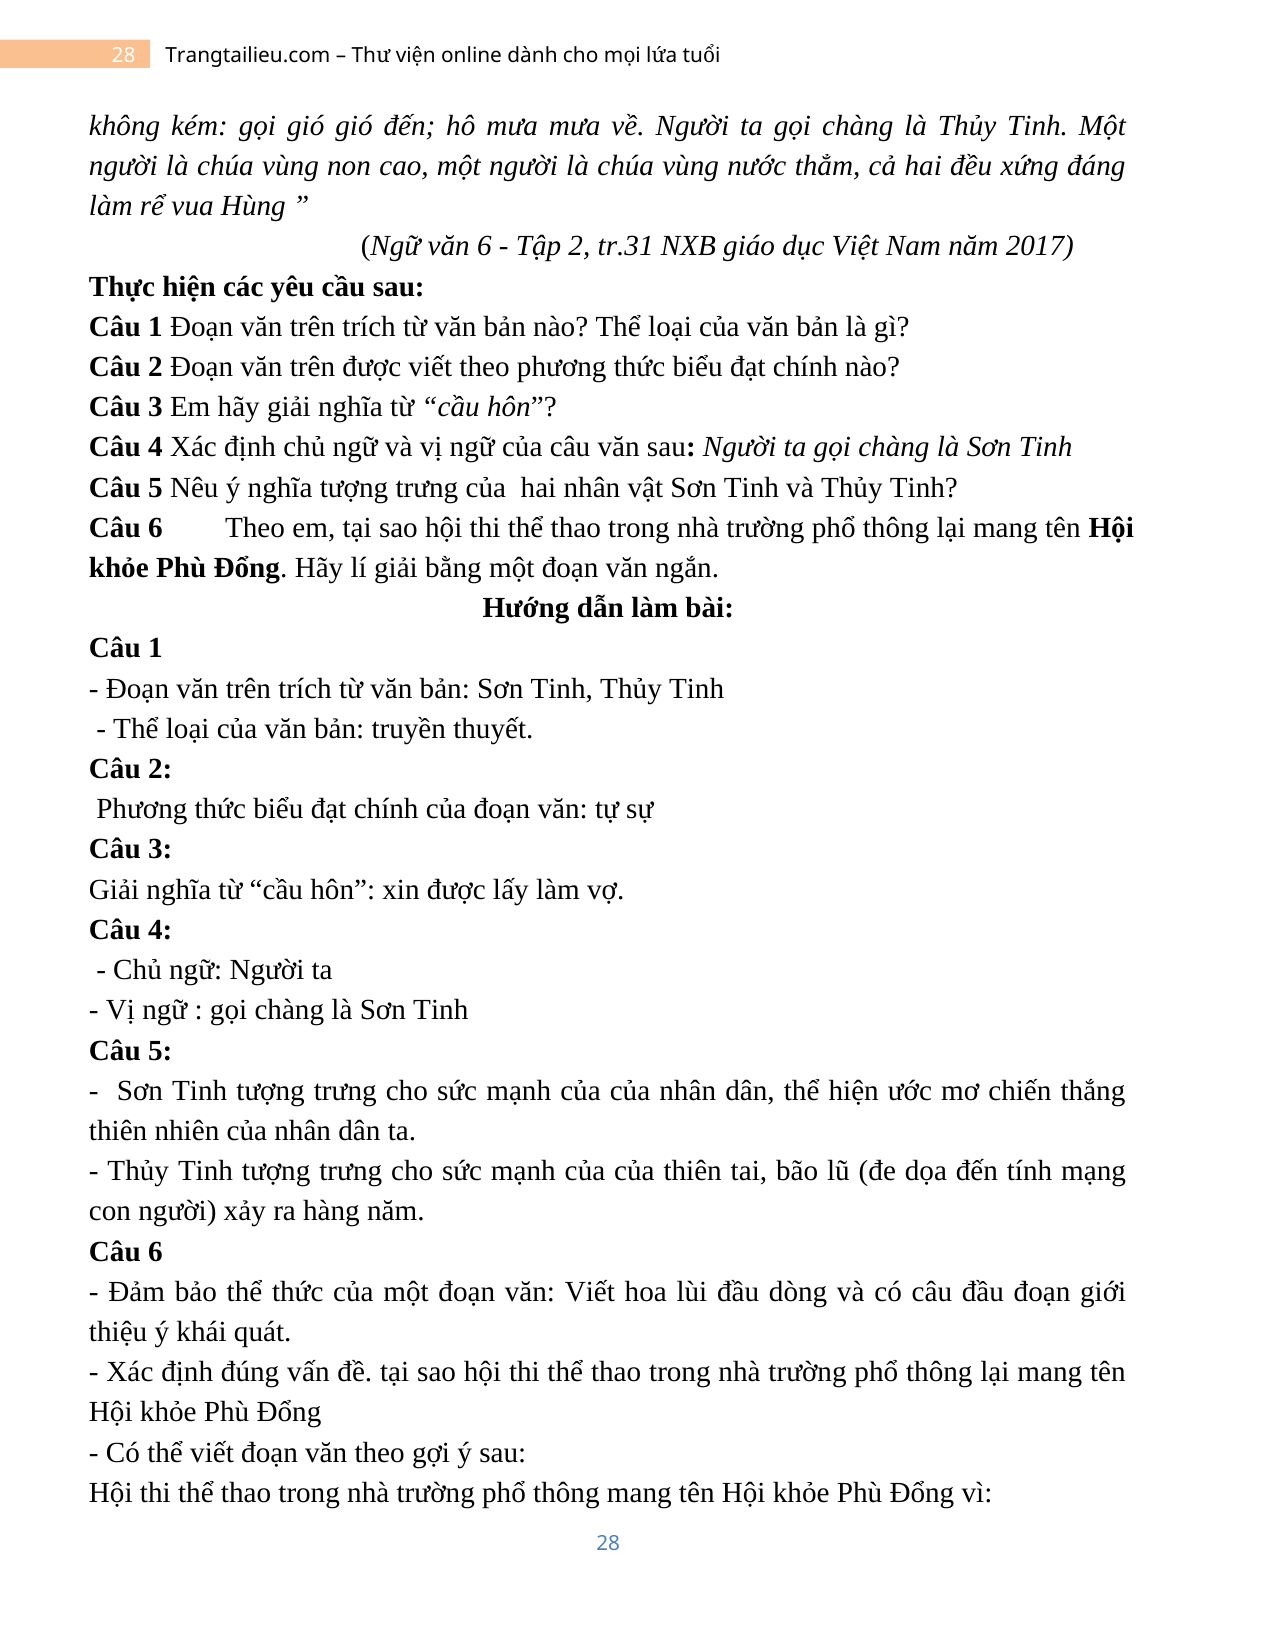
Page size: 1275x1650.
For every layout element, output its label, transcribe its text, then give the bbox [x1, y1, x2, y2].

text - Thủy Tinh tượng trưng cho sức mạnh của của thiên tai, bão lũ (đe dọa đến tính mạng con người) xảy ra hàng năm. [89, 1153, 1127, 1227]
text Câu 2 Đoạn văn trên được viết theo phương thức biểu đạt chính nào? [89, 349, 1127, 383]
text Giải nghĩa từ “cầu hôn”: xin được lấy làm vợ. [89, 872, 1127, 905]
text Câu 6 [89, 1234, 1127, 1267]
text Câu 4: [89, 912, 1127, 946]
text Câu 1 [89, 631, 1127, 664]
text - Chủ ngữ: Người ta [89, 952, 1127, 986]
text Hội thi thể thao trong nhà trường phổ thông mang tên Hội khỏe Phù Đổng vì: [89, 1475, 1127, 1508]
text - Thể loại của văn bản: truyền thuyết. [89, 711, 1127, 744]
text - Có thể viết đoạn văn theo gợi ý sau: [89, 1435, 1127, 1468]
text - Vị ngữ : gọi chàng là Sơn Tinh [89, 992, 1127, 1026]
text - Đoạn văn trên trích từ văn bản: Sơn Tinh, Thủy Tinh [89, 671, 1127, 704]
text Thực hiện các yêu cầu sau: [89, 269, 1127, 302]
text Câu 5 Nêu ý nghĩa tượng trưng của hai nhân vật Sơn Tinh và Thủy Tinh? [89, 470, 1127, 503]
text Câu 3: [89, 832, 1127, 865]
text Câu 5: [89, 1033, 1127, 1066]
text Câu 1 Đoạn văn trên trích từ văn bản nào? Thể loại của văn bản là gì? [89, 309, 1127, 342]
text Phương thức biểu đạt chính của đoạn văn: tự sự [89, 791, 1127, 825]
text - Sơn Tinh tượng trưng cho sức mạnh của của nhân dân, thể hiện ước mơ chiến thắng thiên nhiên của nhân dân ta. [89, 1073, 1127, 1147]
text Câu 2: [89, 751, 1127, 785]
text - Đảm bảo thể thức của một đoạn văn: Viết hoa lùi đầu dòng và có câu đầu đoạn giới thiệu ý khái quát. [89, 1274, 1127, 1348]
text - Xác định đúng vấn đề. tại sao hội thi thể thao trong nhà trường phổ thông lại mang tên Hội khỏe Phù Đổng [89, 1354, 1127, 1428]
text Hướng dẫn làm bài: [89, 590, 1127, 624]
text (Ngữ văn 6 - Tập 2, tr.31 NXB giáo dục Việt Nam năm 2017) [164, 228, 1127, 262]
text Câu 4 Xác định chủ ngữ và vị ngữ của câu văn sau: Người ta gọi chàng là Sơn Tinh [89, 429, 1127, 463]
text Câu 3 Em hãy giải nghĩa từ “cầu hôn”? [89, 389, 1127, 423]
text Câu 6 Theo em, tại sao hội thi thể thao trong nhà trường phổ thông lại mang tên Hội khỏe Phù Đổng. Hãy lí giải bằng một đoạn văn ngắn. [89, 510, 1127, 584]
